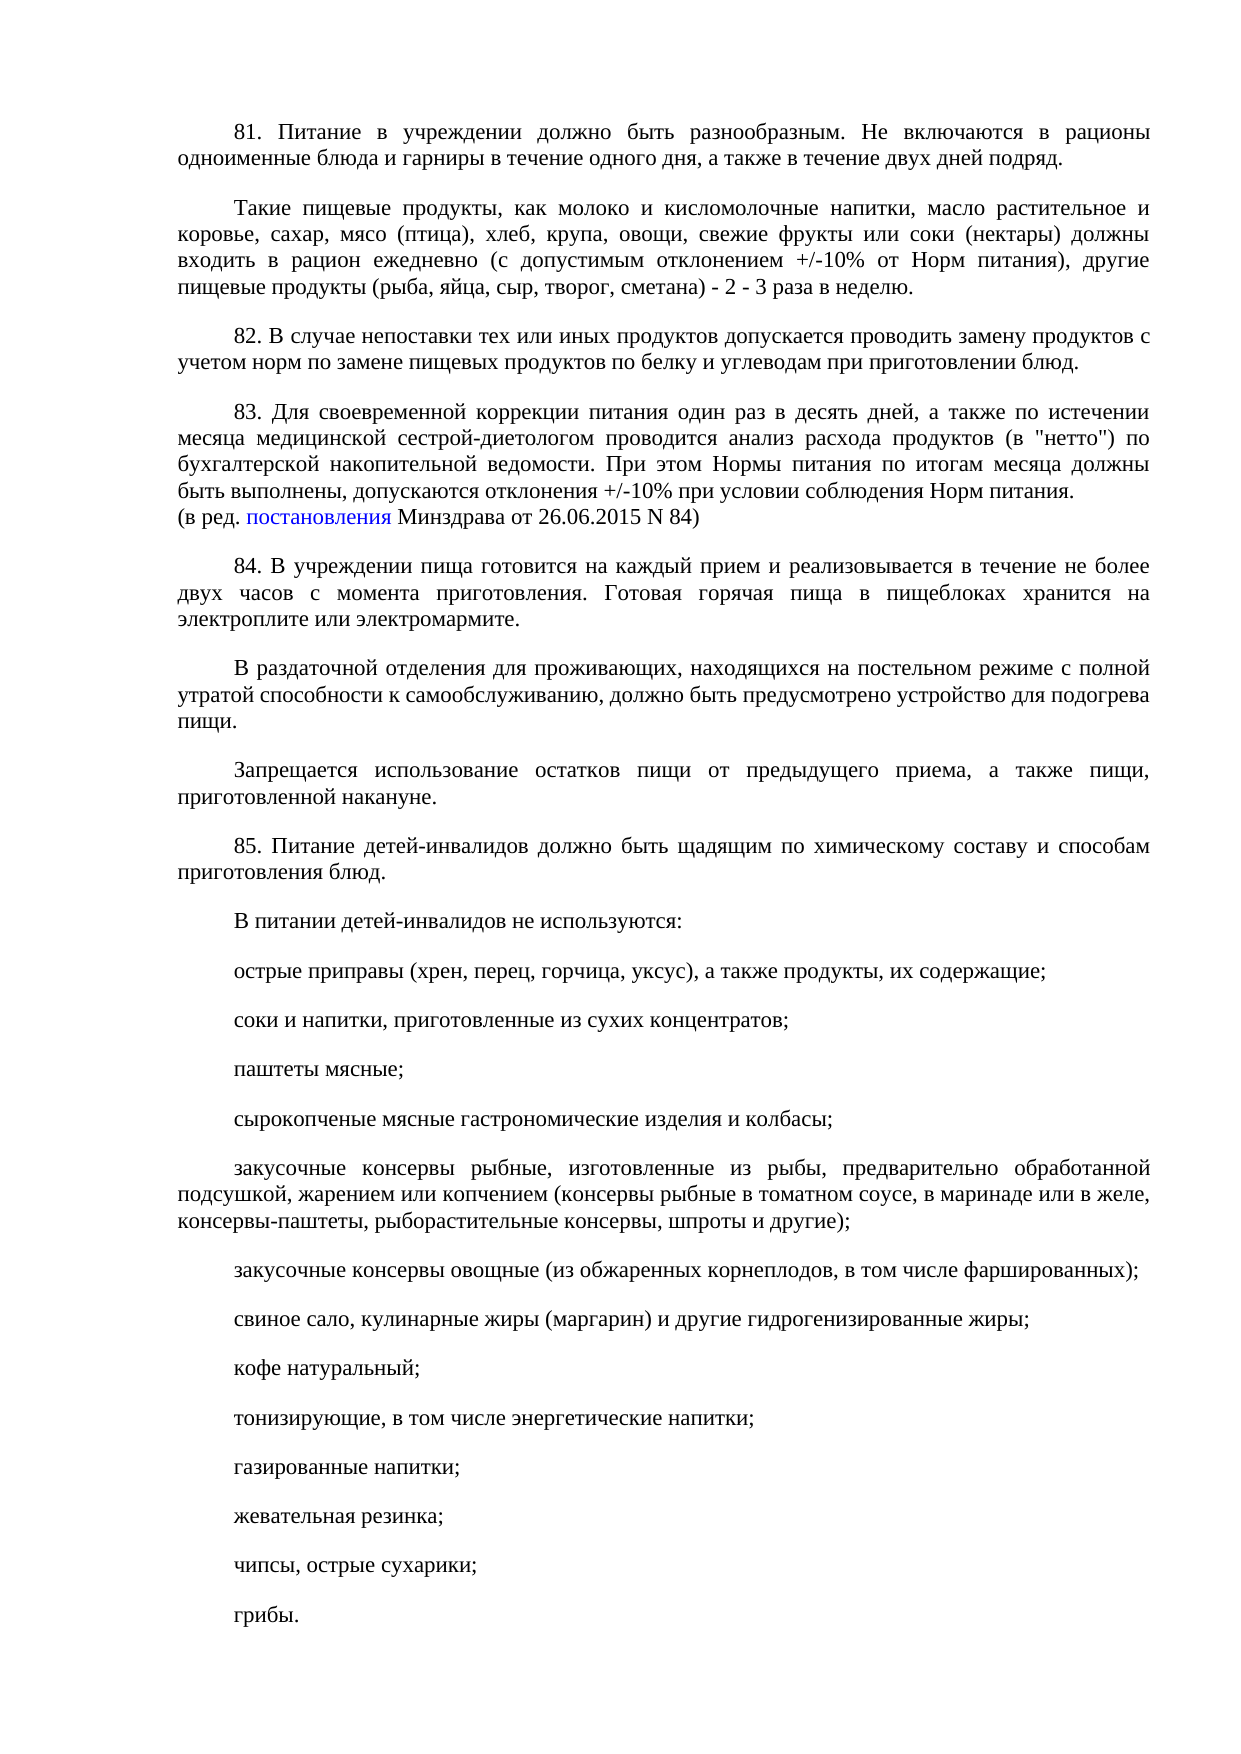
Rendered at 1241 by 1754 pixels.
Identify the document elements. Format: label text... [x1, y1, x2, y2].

text (в ред. постановления Минздрава от 26.06.2015 N 84) [177, 503, 1152, 529]
text В питании детей-инвалидов не используются: [177, 908, 1152, 934]
text закусочные консервы рыбные, изготовленные из рыбы, предварительно обработанной подсушкой, жарением или копчением (консервы рыбные в томатном соусе, в маринаде или в желе, консервы-паштеты, рыборастительные консервы, шпроты и другие); [177, 1154, 1152, 1233]
text В раздаточной отделения для проживающих, находящихся на постельном режиме с полной утратой способности к самообслуживанию, должно быть предусмотрено устройство для подогрева пищи. [177, 654, 1152, 733]
text паштеты мясные; [177, 1055, 1152, 1082]
text закусочные консервы овощные (из обжаренных корнеплодов, в том числе фаршированных); [177, 1256, 1152, 1282]
text 83. Для своевременной коррекции питания один раз в десять дней, а также по истечении месяца медицинской сестрой-диетологом проводится анализ расхода продуктов (в "нетто") по бухгалтерской накопительной ведомости. При этом Нормы питания по итогам месяца должны быть выполнены, допускаются отклонения +/-10% при условии соблюдения Норм питания. [177, 398, 1152, 503]
text Такие пищевые продукты, как молоко и кисломолочные напитки, масло растительное и коровье, сахар, мясо (птица), хлеб, крупа, овощи, свежие фрукты или соки (нектары) должны входить в рацион ежедневно (с допустимым отклонением +/-10% от Норм питания), другие пищевые продукты (рыба, яйца, сыр, творог, сметана) - 2 - 3 раза в неделю. [177, 194, 1152, 299]
text грибы. [177, 1601, 1152, 1627]
text соки и напитки, приготовленные из сухих концентратов; [177, 1006, 1152, 1032]
text Запрещается использование остатков пищи от предыдущего приема, а также пищи, приготовленной накануне. [177, 756, 1152, 809]
text чипсы, острые сухарики; [177, 1552, 1152, 1578]
text кофе натуральный; [177, 1354, 1152, 1381]
text острые приправы (хрен, перец, горчица, уксус), а также продукты, их содержащие; [177, 957, 1152, 983]
text газированные напитки; [177, 1453, 1152, 1479]
text 82. В случае непоставки тех или иных продуктов допускается проводить замену продуктов с учетом норм по замене пищевых продуктов по белку и углеводам при приготовлении блюд. [177, 322, 1152, 375]
text сырокопченые мясные гастрономические изделия и колбасы; [177, 1105, 1152, 1131]
text тонизирующие, в том числе энергетические напитки; [177, 1404, 1152, 1430]
text 81. Питание в учреждении должно быть разнообразным. Не включаются в рационы одноименные блюда и гарниры в течение одного дня, а также в течение двух дней подряд. [177, 118, 1152, 171]
text 84. В учреждении пища готовится на каждый прием и реализовывается в течение не более двух часов с момента приготовления. Готовая горячая пища в пищеблоках хранится на электроплите или электромармите. [177, 552, 1152, 631]
text жевательная резинка; [177, 1502, 1152, 1529]
text 85. Питание детей-инвалидов должно быть щадящим по химическому составу и способам приготовления блюд. [177, 832, 1152, 885]
text свиное сало, кулинарные жиры (маргарин) и другие гидрогенизированные жиры; [177, 1305, 1152, 1332]
